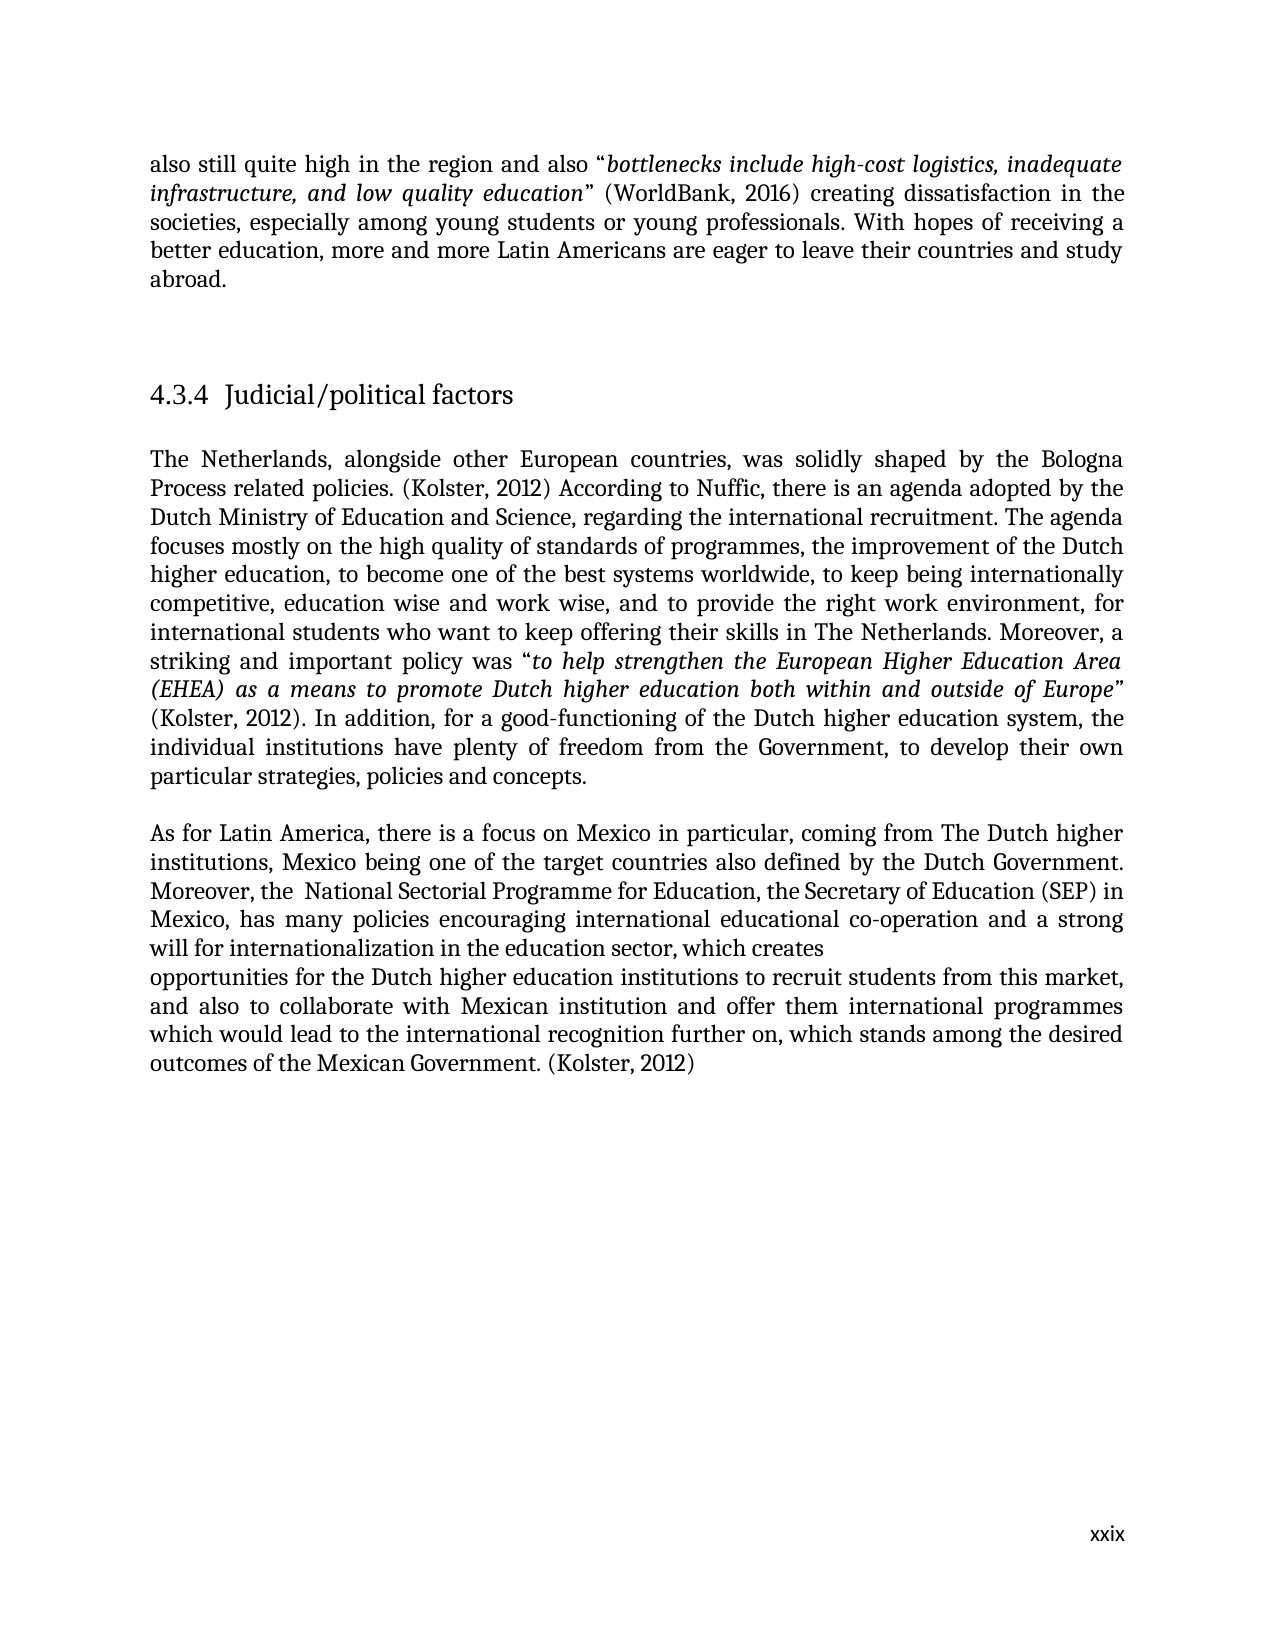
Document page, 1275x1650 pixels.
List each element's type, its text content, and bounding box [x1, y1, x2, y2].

text As for Latin America, there is a focus on Mexico in particular, coming from The Dutch higher institutions, Mexico being one of the target countries also defined by the Dutch Government. Moreover, the National Sectorial Programme for Education, the Secretary of Education (SEP) in Mexico, has many policies encouraging international educational co-operation and a strong will for internationalization in the education sector, which creates [150, 819, 1125, 963]
text The Netherlands, alongside other European countries, was solidly shaped by the Bologna Process related policies. According to Nuffic, there is an agenda adopted by the Dutch Ministry of Education and Science, regarding the international recruitment. The agenda focuses mostly on the high quality of standards of programmes, the improvement of the Dutch higher education, to become one of the best systems worldwide, to keep being internationally competitive, education wise and work wise, and to provide the right work environment, for international students who want to keep offering their skills in The Netherlands. Moreover, a striking and important policy was “to help strengthen the European Higher Education Area (EHEA) as a means to promote Dutch higher education both within and outside of Europe”. In addition, for a good-functioning of the Dutch higher education system, the individual institutions have plenty of freedom from the Government, to develop their own particular strategies, policies and concepts. [150, 445, 1125, 790]
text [150, 150, 1125, 294]
subtitle Judicial/political factors [150, 377, 1125, 411]
text opportunities for the Dutch higher education institutions to recruit students from this market, and also to collaborate with Mexican institution and offer them international programmes which would lead to the international recognition further on, which stands among the desired outcomes of the Mexican Government. [150, 963, 1125, 1078]
